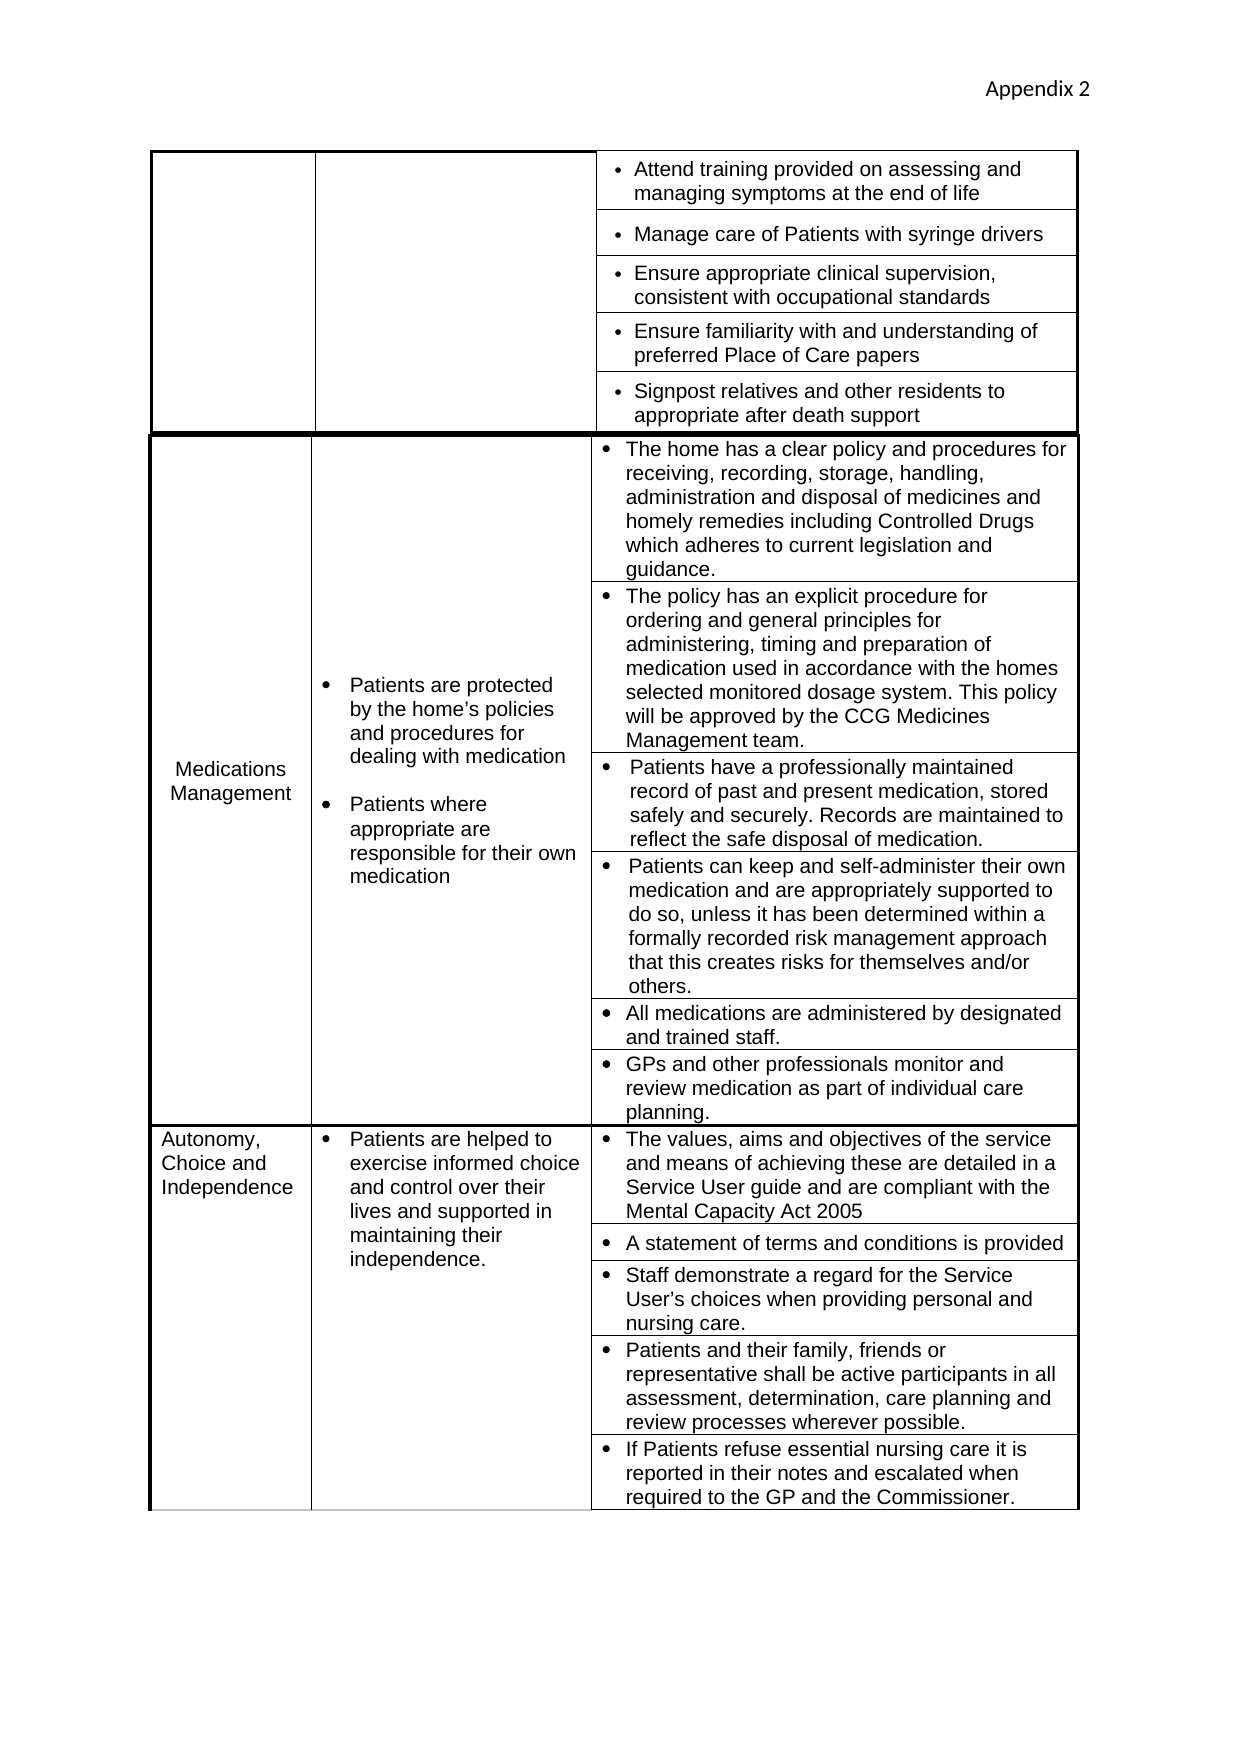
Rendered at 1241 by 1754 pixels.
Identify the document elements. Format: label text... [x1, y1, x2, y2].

table_header Medications Management [152, 437, 311, 1124]
table_cell Patients and their family, friends or representative shall be active participants in all assessment, determination, care planning and review processes wherever possible. [592, 1336, 1077, 1434]
table_cell Ensure familiarity with and understanding of preferred Place of Care papers [597, 313, 1076, 371]
table_cell If Patients refuse essential nursing care it is reported in their notes and escalated when required to the GP and the Commissioner. [592, 1435, 1077, 1509]
table_cell The policy has an explicit procedure for ordering and general principles for administering, timing and preparation of medication used in accordance with the homes selected monitored dosage system. This policy will be approved by the CCG Medicines Management team. [592, 582, 1077, 752]
table_cell All medications are administered by designated and trained staff. [592, 999, 1077, 1049]
table_cell Autonomy, Choice and Independence [152, 1127, 311, 1509]
table_cell Staff demonstrate a regard for the Service User’s choices when providing personal and nursing care. [592, 1261, 1077, 1335]
table_cell The values, aims and objectives of the service and means of achieving these are detailed in a Service User guide and are compliant with the Mental Capacity Act 2005 [592, 1127, 1077, 1223]
table_cell Manage care of Patients with syringe drivers [597, 210, 1076, 255]
table_cell A statement of terms and conditions is provided [592, 1224, 1077, 1260]
table_cell Signpost relatives and other residents to appropriate after death support [597, 372, 1076, 431]
table_cell GPs and other professionals monitor and review medication as part of individual care planning. [592, 1050, 1077, 1124]
table_cell Patients can keep and self-administer their own medication and are appropriately supported to do so, unless it has been determined within a formally recorded risk management approach that this creates risks for themselves and/or others. [592, 852, 1077, 998]
table_cell Ensure appropriate clinical supervision, consistent with occupational standards [597, 256, 1076, 312]
table_cell Patients are helped to exercise informed choice and control over their lives and supported in maintaining their independence. [312, 1127, 591, 1509]
table_header Patients are protected by the home’s policies and procedures for dealing with medication Patients where appropriate are responsible for their own medication [312, 437, 591, 1124]
table_cell Patients have a professionally maintained record of past and present medication, stored safely and securely. Records are maintained to reflect the safe disposal of medication. [592, 753, 1077, 851]
table_cell Attend training provided on assessing and managing symptoms at the end of life [597, 151, 1076, 209]
table_header The home has a clear policy and procedures for receiving, recording, storage, handling, administration and disposal of medicines and homely remedies including Controlled Drugs which adheres to current legislation and guidance. [592, 437, 1077, 581]
